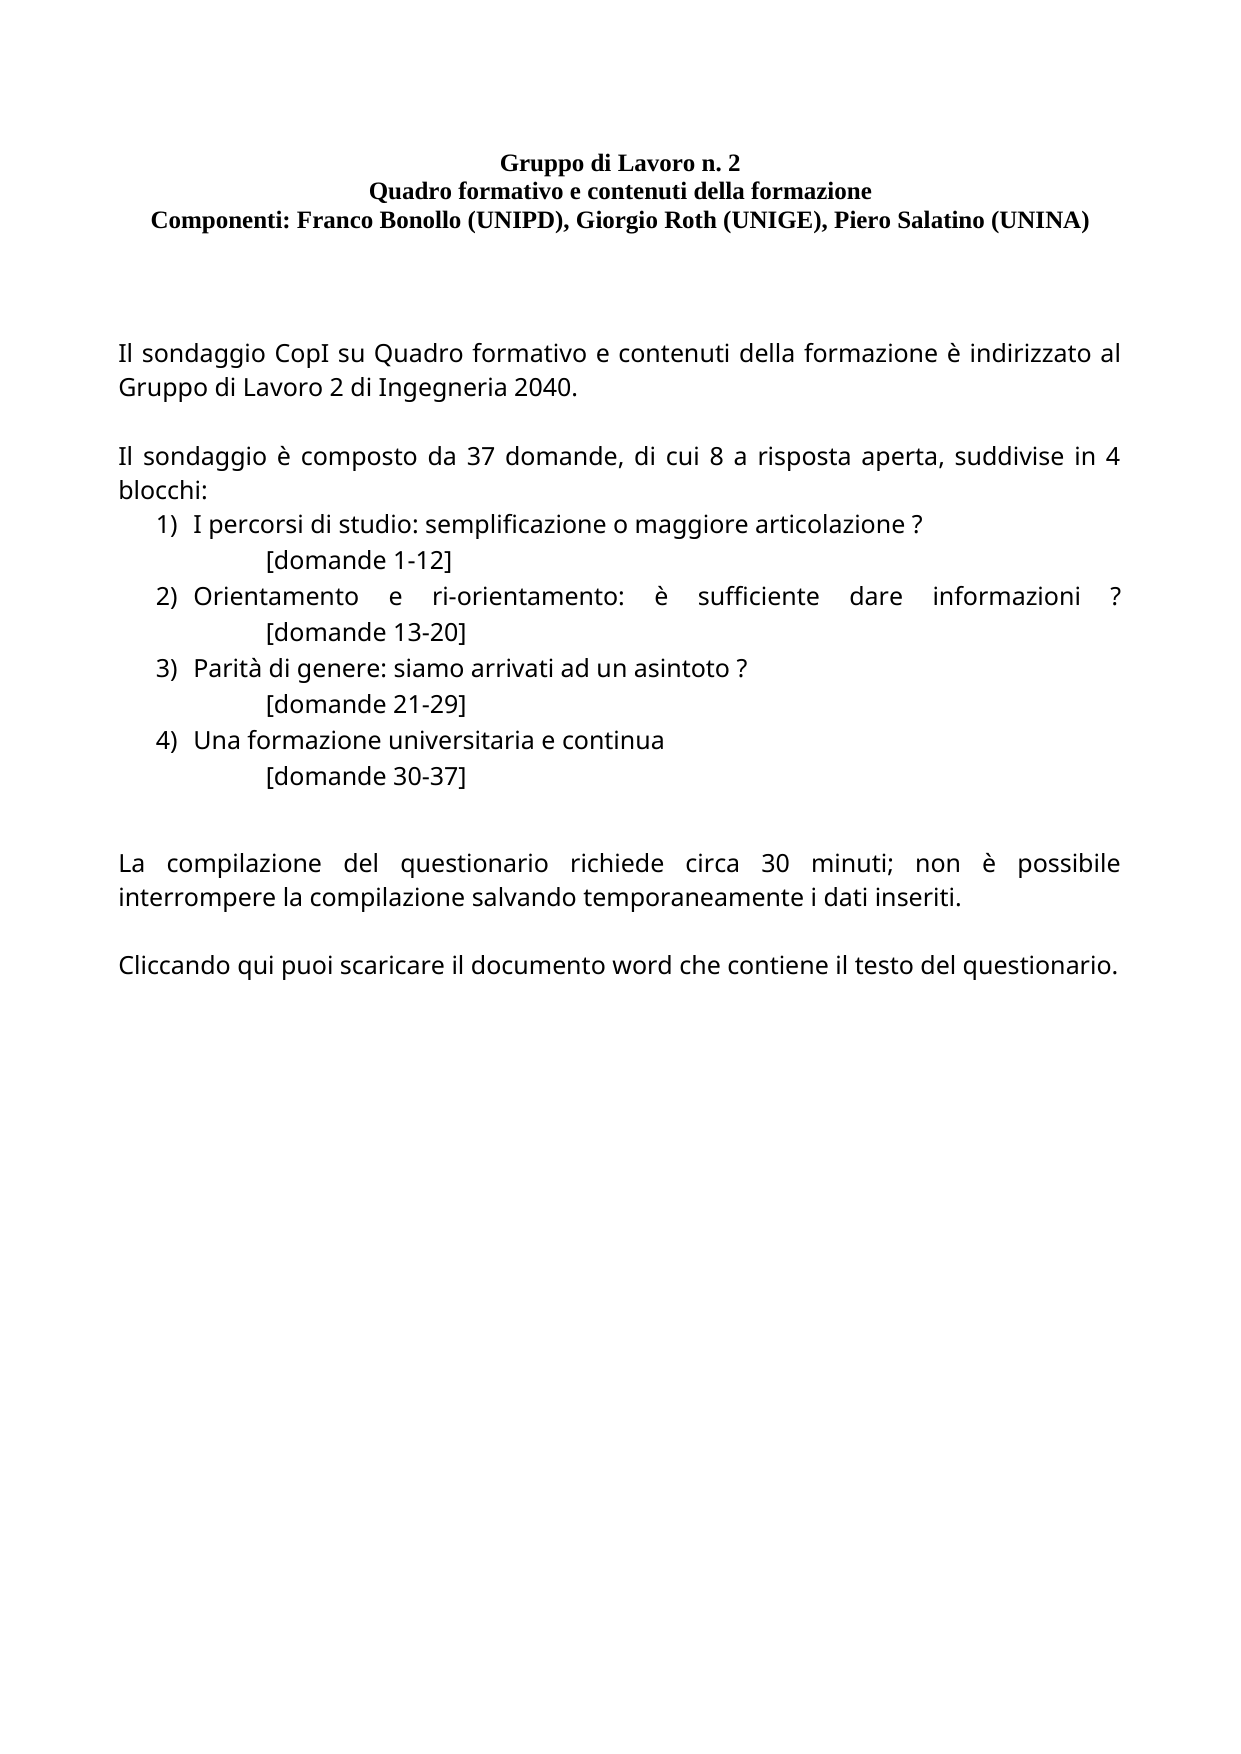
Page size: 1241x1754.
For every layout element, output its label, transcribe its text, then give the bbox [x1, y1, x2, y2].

list Parità di genere: siamo arrivati ad un asintoto ? [domande 21-29] [156, 651, 1122, 721]
text Componenti: Franco Bonollo (UNIPD), Giorgio Roth (UNIGE), Piero Salatino (UNINA) [118, 205, 1122, 234]
list I percorsi di studio: semplificazione o maggiore articolazione ? [domande 1-12] [156, 506, 1122, 576]
text Il sondaggio è composto da 37 domande, di cui 8 a risposta aperta, suddivise in 4 blocchi: [118, 438, 1122, 506]
list Una formazione universitaria e continua [domande 30-37] [156, 723, 1122, 793]
text Il sondaggio CopI su Quadro formativo e contenuti della formazione è indirizzato al Gruppo di Lavoro 2 di Ingegneria 2040. [118, 336, 1122, 404]
text Gruppo di Lavoro n. 2 [118, 148, 1122, 176]
text La compilazione del questionario richiede circa 30 minuti; non è possibile interrompere la compilazione salvando temporaneamente i dati inseriti. [118, 845, 1122, 913]
list Orientamento e ri-orientamento: è sufficiente dare informazioni ? [domande 13-20] [156, 578, 1122, 648]
text Quadro formativo e contenuti della formazione [118, 176, 1122, 205]
text Cliccando qui puoi scaricare il documento word che contiene il testo del questionario. [118, 948, 1122, 982]
